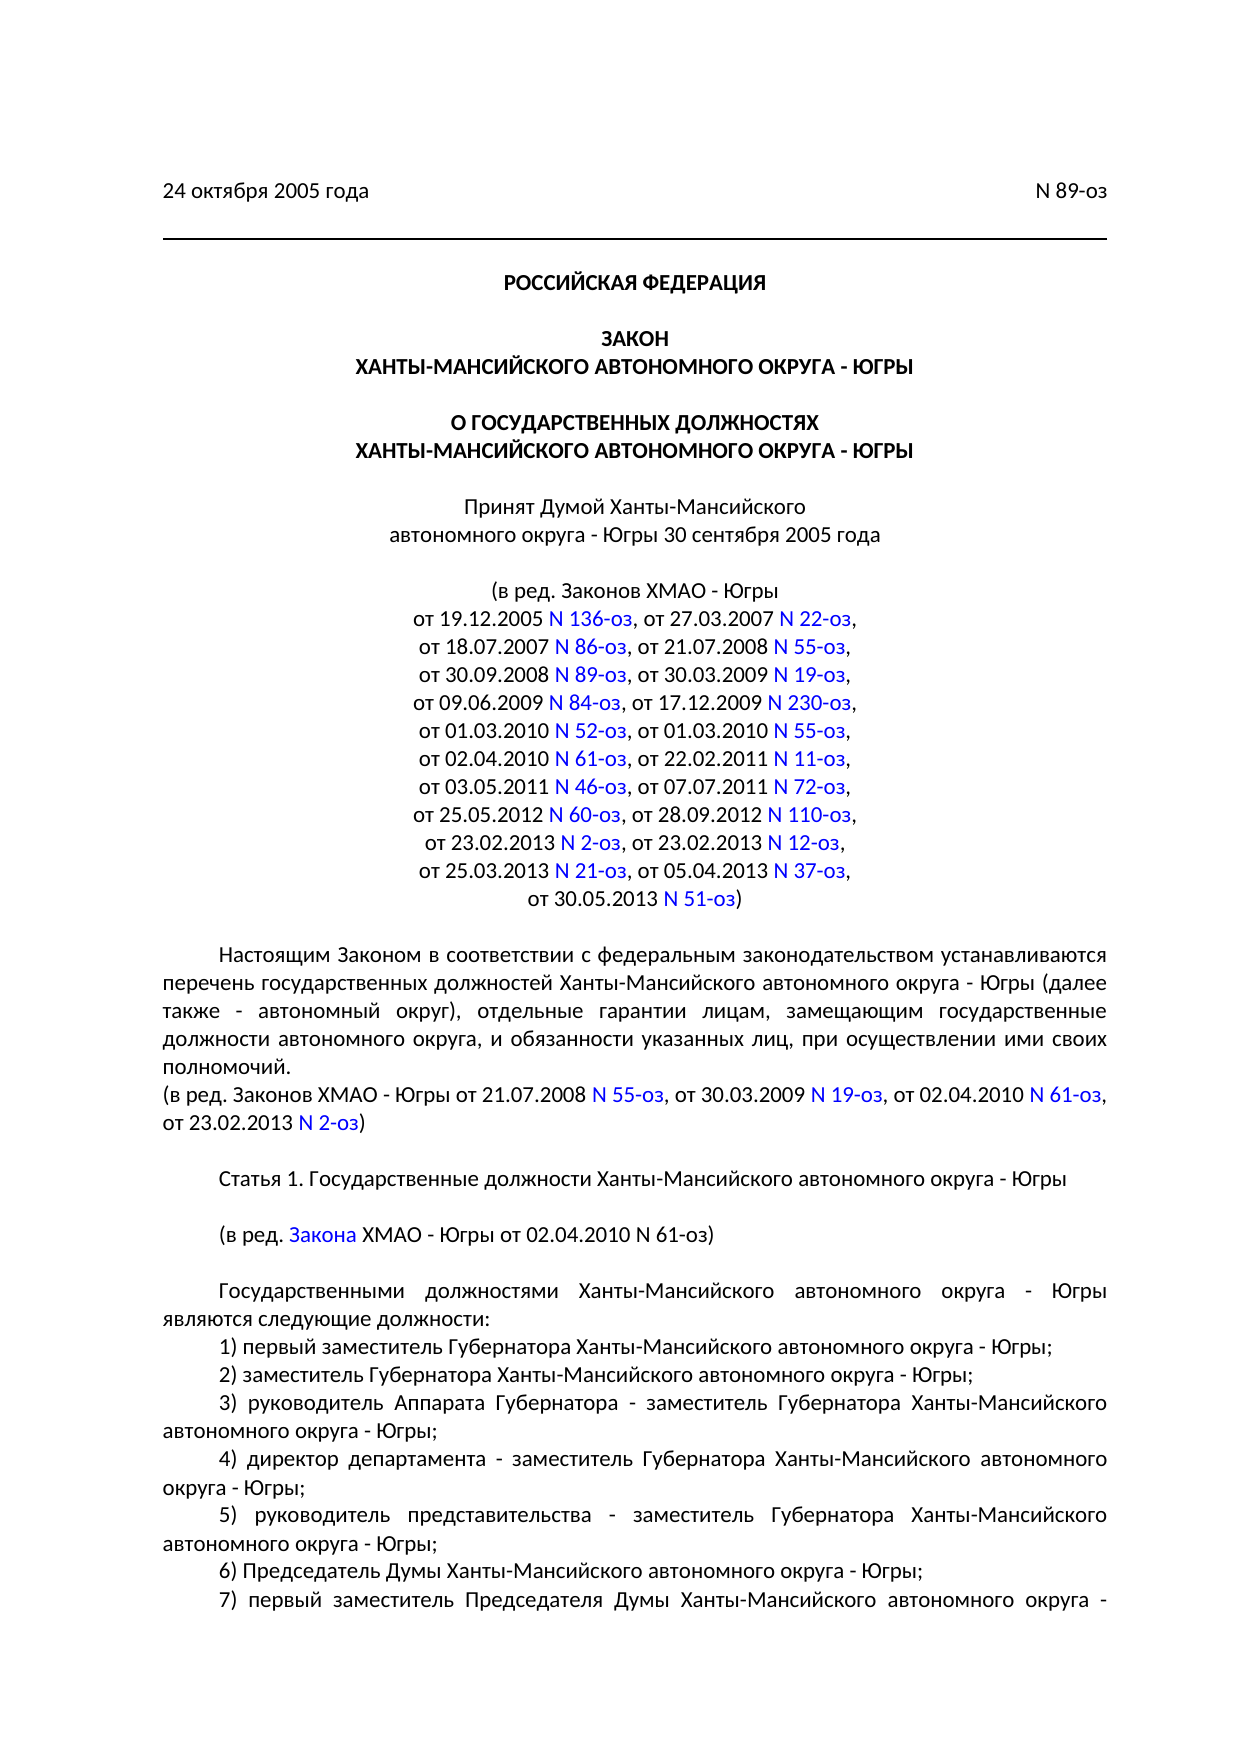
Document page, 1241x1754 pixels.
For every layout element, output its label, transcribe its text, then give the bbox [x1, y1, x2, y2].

text от 02.04.2010 N 61-оз, от 22.02.2011 N 11-оз, [162, 744, 1107, 772]
text от 25.03.2013 N 21-оз, от 05.04.2013 N 37-оз, [162, 856, 1107, 884]
text 4) директор департамента - заместитель Губернатора Ханты-Мансийского автономного округа - Югры; [162, 1444, 1107, 1501]
text (в ред. Законов ХМАО - Югры [162, 576, 1107, 604]
text от 01.03.2010 N 52-оз, от 01.03.2010 N 55-оз, [162, 716, 1107, 744]
text РОССИЙСКАЯ ФЕДЕРАЦИЯ [162, 268, 1107, 296]
text 2) заместитель Губернатора Ханты-Мансийского автономного округа - Югры; [162, 1361, 1107, 1388]
text О ГОСУДАРСТВЕННЫХ ДОЛЖНОСТЯХ [162, 408, 1107, 436]
text ХАНТЫ-МАНСИЙСКОГО АВТОНОМНОГО ОКРУГА - ЮГРЫ [162, 436, 1107, 464]
text Статья 1. Государственные должности Ханты-Мансийского автономного округа - Югры [162, 1164, 1107, 1192]
text от 25.05.2012 N 60-оз, от 28.09.2012 N 110-оз, [162, 800, 1107, 828]
text от 30.05.2013 N 51-оз) [162, 884, 1107, 912]
text Государственными должностями Ханты-Мансийского автономного округа - Югры являются следующие должности: [162, 1276, 1107, 1332]
text от 23.02.2013 N 2-оз, от 23.02.2013 N 12-оз, [162, 828, 1107, 856]
text автономного округа - Югры 30 сентября 2005 года [162, 520, 1107, 548]
text ЗАКОН [162, 324, 1107, 352]
text Настоящим Законом в соответствии с федеральным законодательством устанавливаются перечень государственных должностей Ханты-Мансийского автономного округа - Югры (далее также - автономный округ), отдельные гарантии лицам, замещающим государственные должности автономного округа, и обязанности указанных лиц, при осуществлении ими своих полномочий. [162, 940, 1107, 1080]
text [162, 1585, 1107, 1613]
text от 19.12.2005 N 136-оз, от 27.03.2007 N 22-оз, [162, 604, 1107, 632]
text ХАНТЫ-МАНСИЙСКОГО АВТОНОМНОГО ОКРУГА - ЮГРЫ [162, 352, 1107, 380]
text 1) первый заместитель Губернатора Ханты-Мансийского автономного округа - Югры; [162, 1332, 1107, 1361]
text 6) Председатель Думы Ханты-Мансийского автономного округа - Югры; [162, 1557, 1107, 1585]
text 5) руководитель представительства - заместитель Губернатора Ханты-Мансийского автономного округа - Югры; [162, 1501, 1107, 1557]
text от 09.06.2009 N 84-оз, от 17.12.2009 N 230-оз, [162, 688, 1107, 716]
text от 30.09.2008 N 89-оз, от 30.03.2009 N 19-оз, [162, 660, 1107, 688]
text от 03.05.2011 N 46-оз, от 07.07.2011 N 72-оз, [162, 772, 1107, 800]
text (в ред. Закона ХМАО - Югры от 02.04.2010 N 61-оз) [162, 1220, 1107, 1248]
text 3) руководитель Аппарата Губернатора - заместитель Губернатора Ханты-Мансийского автономного округа - Югры; [162, 1388, 1107, 1444]
text 24 октября 2005 года N 89-оз [162, 176, 1107, 232]
text (в ред. Законов ХМАО - Югры от 21.07.2008 N 55-оз, от 30.03.2009 N 19-оз, от 02.04.2010 N 61-оз, от 23.02.2013 N 2-оз) [162, 1080, 1107, 1136]
text Принят Думой Ханты-Мансийского [162, 492, 1107, 520]
text от 18.07.2007 N 86-оз, от 21.07.2008 N 55-оз, [162, 632, 1107, 660]
